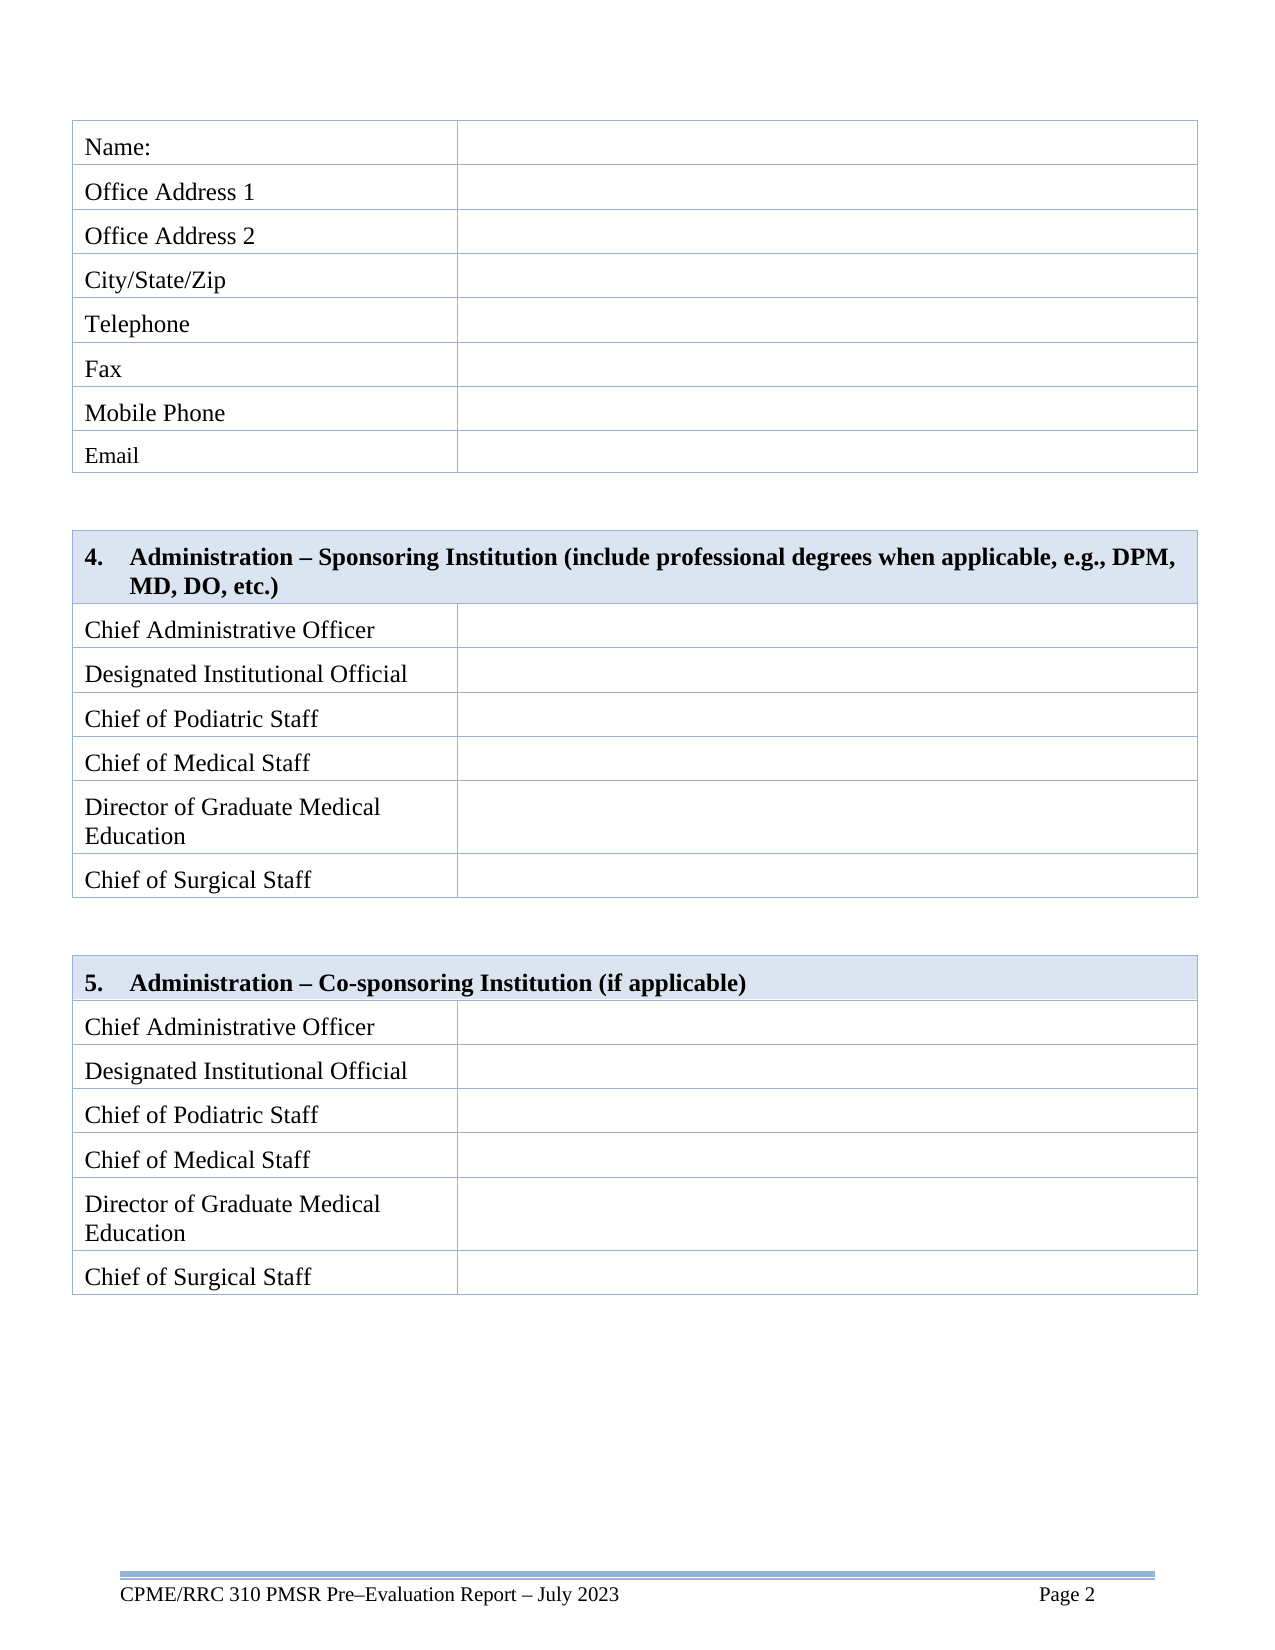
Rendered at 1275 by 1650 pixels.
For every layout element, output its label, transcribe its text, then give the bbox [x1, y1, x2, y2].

table_cell Chief Administrative Officer [73, 1001, 457, 1044]
table_cell [458, 298, 1197, 341]
table_cell [458, 387, 1197, 430]
table_cell [458, 165, 1197, 208]
table_cell [458, 1251, 1197, 1294]
table_cell Name: [73, 121, 457, 164]
table_cell City/State/Zip [73, 254, 457, 297]
table_cell Fax [73, 343, 457, 386]
table_cell Office Address 1 [73, 165, 457, 208]
table_cell Chief of Podiatric Staff [73, 1089, 457, 1132]
table_cell Office Address 2 [73, 210, 457, 253]
table_cell [458, 781, 1197, 853]
table_cell Chief of Medical Staff [73, 737, 457, 780]
table_cell [458, 1045, 1197, 1088]
table_cell Chief of Medical Staff [73, 1133, 457, 1177]
table_cell [458, 854, 1197, 897]
table_cell [458, 1089, 1197, 1132]
table_cell Telephone [73, 298, 457, 341]
table_cell [458, 121, 1197, 164]
table_cell [458, 1133, 1197, 1177]
table_cell Designated Institutional Official [73, 648, 457, 691]
table_cell [458, 210, 1197, 253]
table_cell [458, 254, 1197, 297]
table_cell [458, 693, 1197, 736]
table_header Administration – Co-sponsoring Institution (if applicable) [73, 956, 1197, 999]
table_cell [458, 737, 1197, 780]
table_header Administration – Sponsoring Institution (include professional degrees when applicable, e.g., DPM, MD, DO, etc.) [73, 531, 1197, 603]
table_cell [458, 343, 1197, 386]
table_cell [458, 431, 1197, 472]
table_cell Director of Graduate Medical Education [73, 1178, 457, 1249]
table_cell [458, 648, 1197, 691]
table_cell [458, 1001, 1197, 1044]
table_cell Mobile Phone [73, 387, 457, 430]
table_cell Chief Administrative Officer [73, 604, 457, 647]
table_cell Chief of Podiatric Staff [73, 693, 457, 736]
table_cell Designated Institutional Official [73, 1045, 457, 1088]
table_cell Director of Graduate Medical Education [73, 781, 457, 853]
table_cell [458, 1178, 1197, 1249]
table_cell Email [73, 431, 457, 472]
table_cell [458, 604, 1197, 647]
table_cell Chief of Surgical Staff [73, 854, 457, 897]
table_cell Chief of Surgical Staff [73, 1251, 457, 1294]
